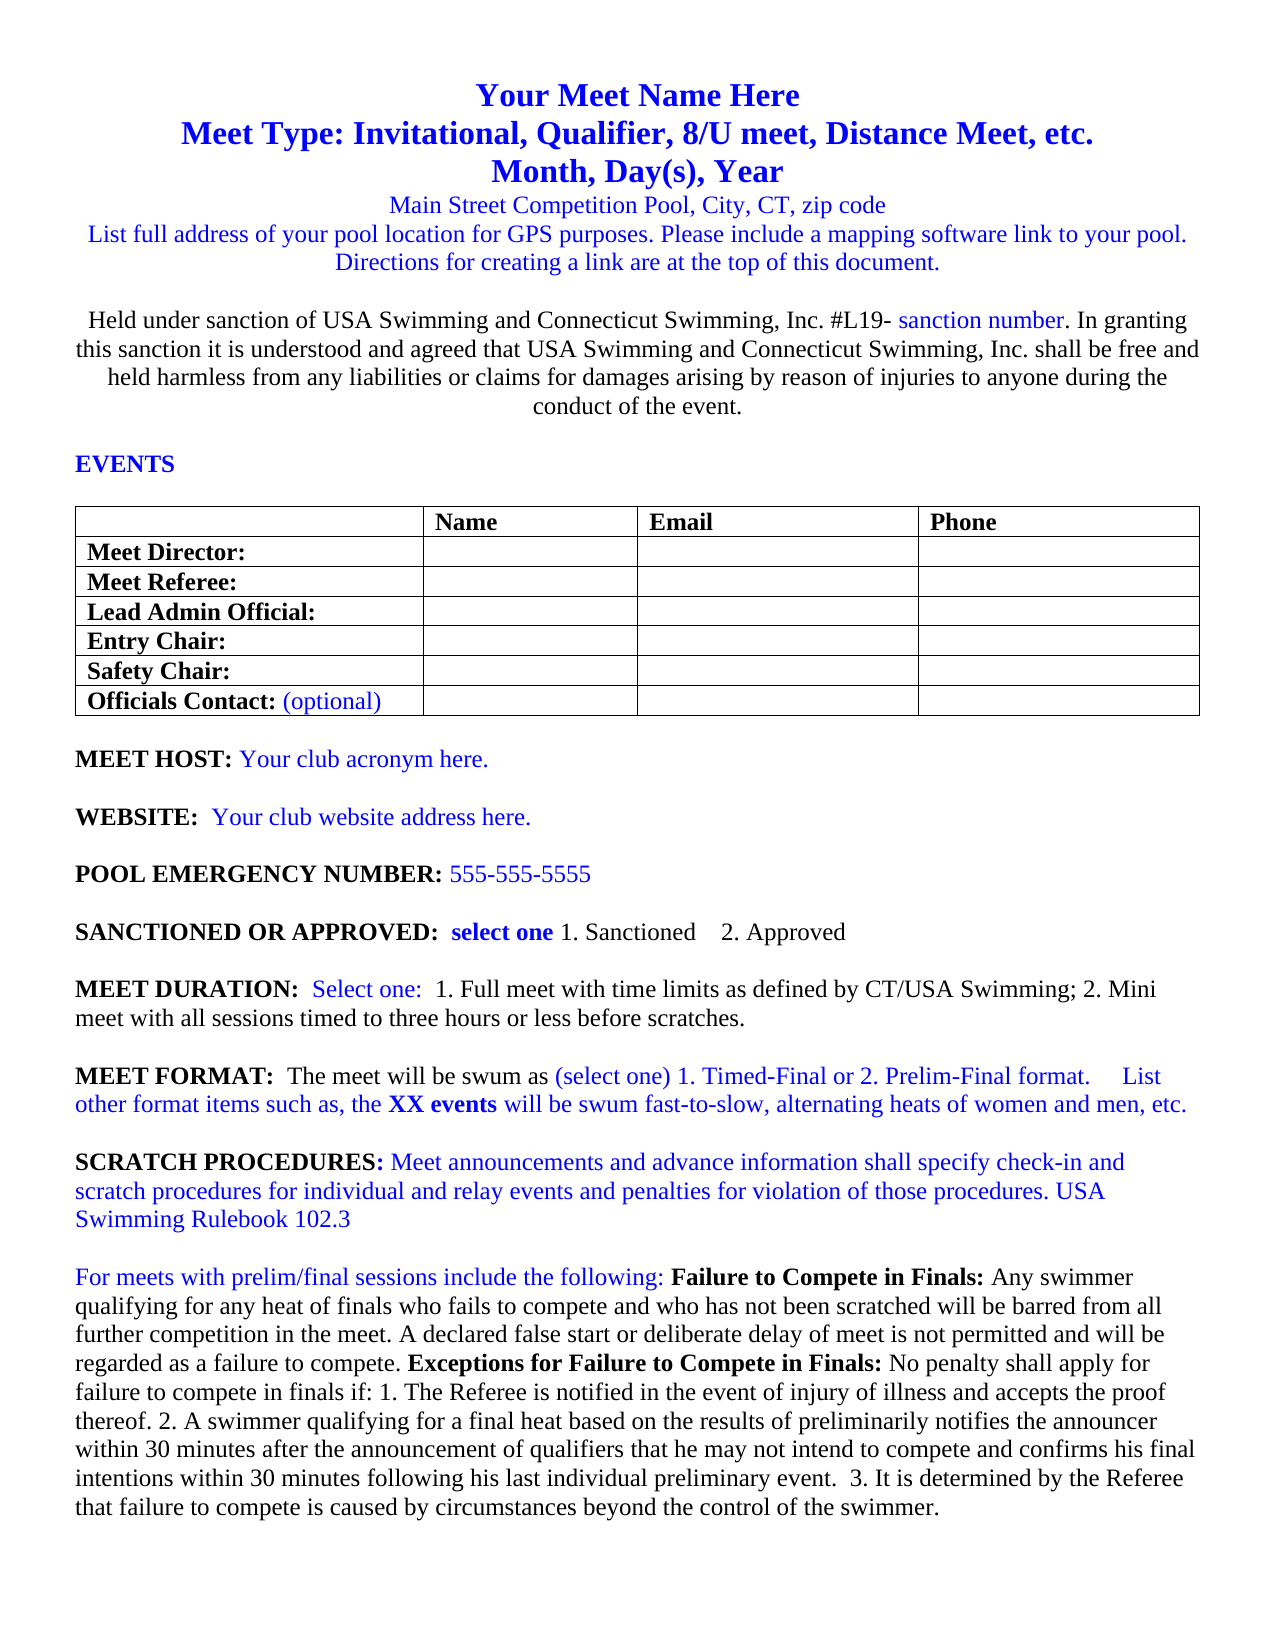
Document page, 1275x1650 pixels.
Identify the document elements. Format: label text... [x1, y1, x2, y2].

table_cell [919, 567, 1199, 596]
table_cell [424, 597, 637, 625]
subtitle Month, Day(s), Year [75, 152, 1200, 190]
table_cell [638, 597, 918, 625]
table_cell [919, 597, 1199, 625]
table_cell [638, 626, 918, 655]
table_cell [638, 686, 918, 715]
table_cell [424, 626, 637, 655]
text SANCTIONED OR APPROVED: select one 1. Sanctioned 2. Approved [75, 917, 1200, 946]
table_cell [919, 626, 1199, 655]
table_cell [638, 567, 918, 596]
table_cell Meet Referee: [76, 567, 423, 596]
text WEBSITE: Your club website address here. [75, 773, 1200, 831]
table_cell [424, 567, 637, 596]
text MEET HOST: Your club acronym here. [75, 744, 1200, 773]
table_header [76, 507, 423, 536]
table_cell Officials Contact: (optional) [76, 686, 423, 715]
text MEET FORMAT: The meet will be swum as (select one) 1. Timed-Final or 2. Prelim-Final format. List other format items such as, the XX events will be swum fast-to-slow, alternating heats of women and men, etc. [75, 1061, 1200, 1118]
text SCRATCH PROCEDURES: Meet announcements and advance information shall specify check-in and scratch procedures for individual and relay events and penalties for violation of those procedures. Swimming Rulebook 102.3 [75, 1147, 1200, 1233]
table_header Name [424, 507, 637, 536]
table_cell [424, 537, 637, 566]
text EVENTS [75, 449, 1200, 477]
table_cell [919, 686, 1199, 715]
table_cell [638, 656, 918, 685]
text MEET DURATION: Select one: 1. Full meet with time limits as defined by CT/USA Swimming; 2. Mini meet with all sessions timed to three hours or less before scratches. [75, 974, 1200, 1032]
table_cell Entry Chair: [76, 626, 423, 655]
table_header Email [638, 507, 918, 536]
table_header Phone [919, 507, 1199, 536]
text Main Street Competition Pool, City, CT, zip code List full address of your pool location for GPS purposes. Please include a mapping software link to your pool. Directions for creating a link are at the top of this document. [75, 190, 1200, 276]
text Held under sanction of USA Swimming and Connecticut Swimming, Inc. #L19- sanction number. In granting this sanction it is understood and agreed that USA Swimming and Connecticut Swimming, Inc. shall be free and held harmless from any liabilities or claims for damages arising by reason of injuries to anyone during the conduct of the event. [75, 305, 1200, 420]
title Meet Type: Invitational, Qualifier, 8/U meet, Distance Meet, etc. [75, 113, 1200, 152]
table_cell [424, 686, 637, 715]
table_cell [424, 656, 637, 685]
table_cell [638, 537, 918, 566]
table_cell [919, 537, 1199, 566]
table_cell [919, 656, 1199, 685]
table_cell Lead Admin Official: [76, 597, 423, 625]
text For meets with prelim/final sessions include the following: Failure to Compete in Finals: Any swimmer qualifying for any heat of finals who fails to compete and who has not been scratched will be barred from all further competition in the meet. A declared false start or deliberate delay of meet is not permitted and will be regarded as a failure to compete. Exceptions for Failure to Compete in Finals: No penalty shall apply for failure to compete in finals if: 1. The Referee is notified in the event of injury of illness and accepts the proof thereof. 2. A swimmer qualifying for a final heat based on the results of preliminarily notifies the announcer within 30 minutes after the announcement of qualifiers that he may not intend to compete and confirms his final intentions within 30 minutes following his last individual preliminary event. 3. It is determined by the Referee that failure to compete is caused by circumstances beyond the control of the swimmer. [75, 1233, 1200, 1521]
text POOL EMERGENCY NUMBER: 555-555-5555 [75, 859, 1200, 888]
table_cell Safety Chair: [76, 656, 423, 685]
title Your Meet Name Here [75, 75, 1200, 113]
table_cell Meet Director: [76, 537, 423, 566]
